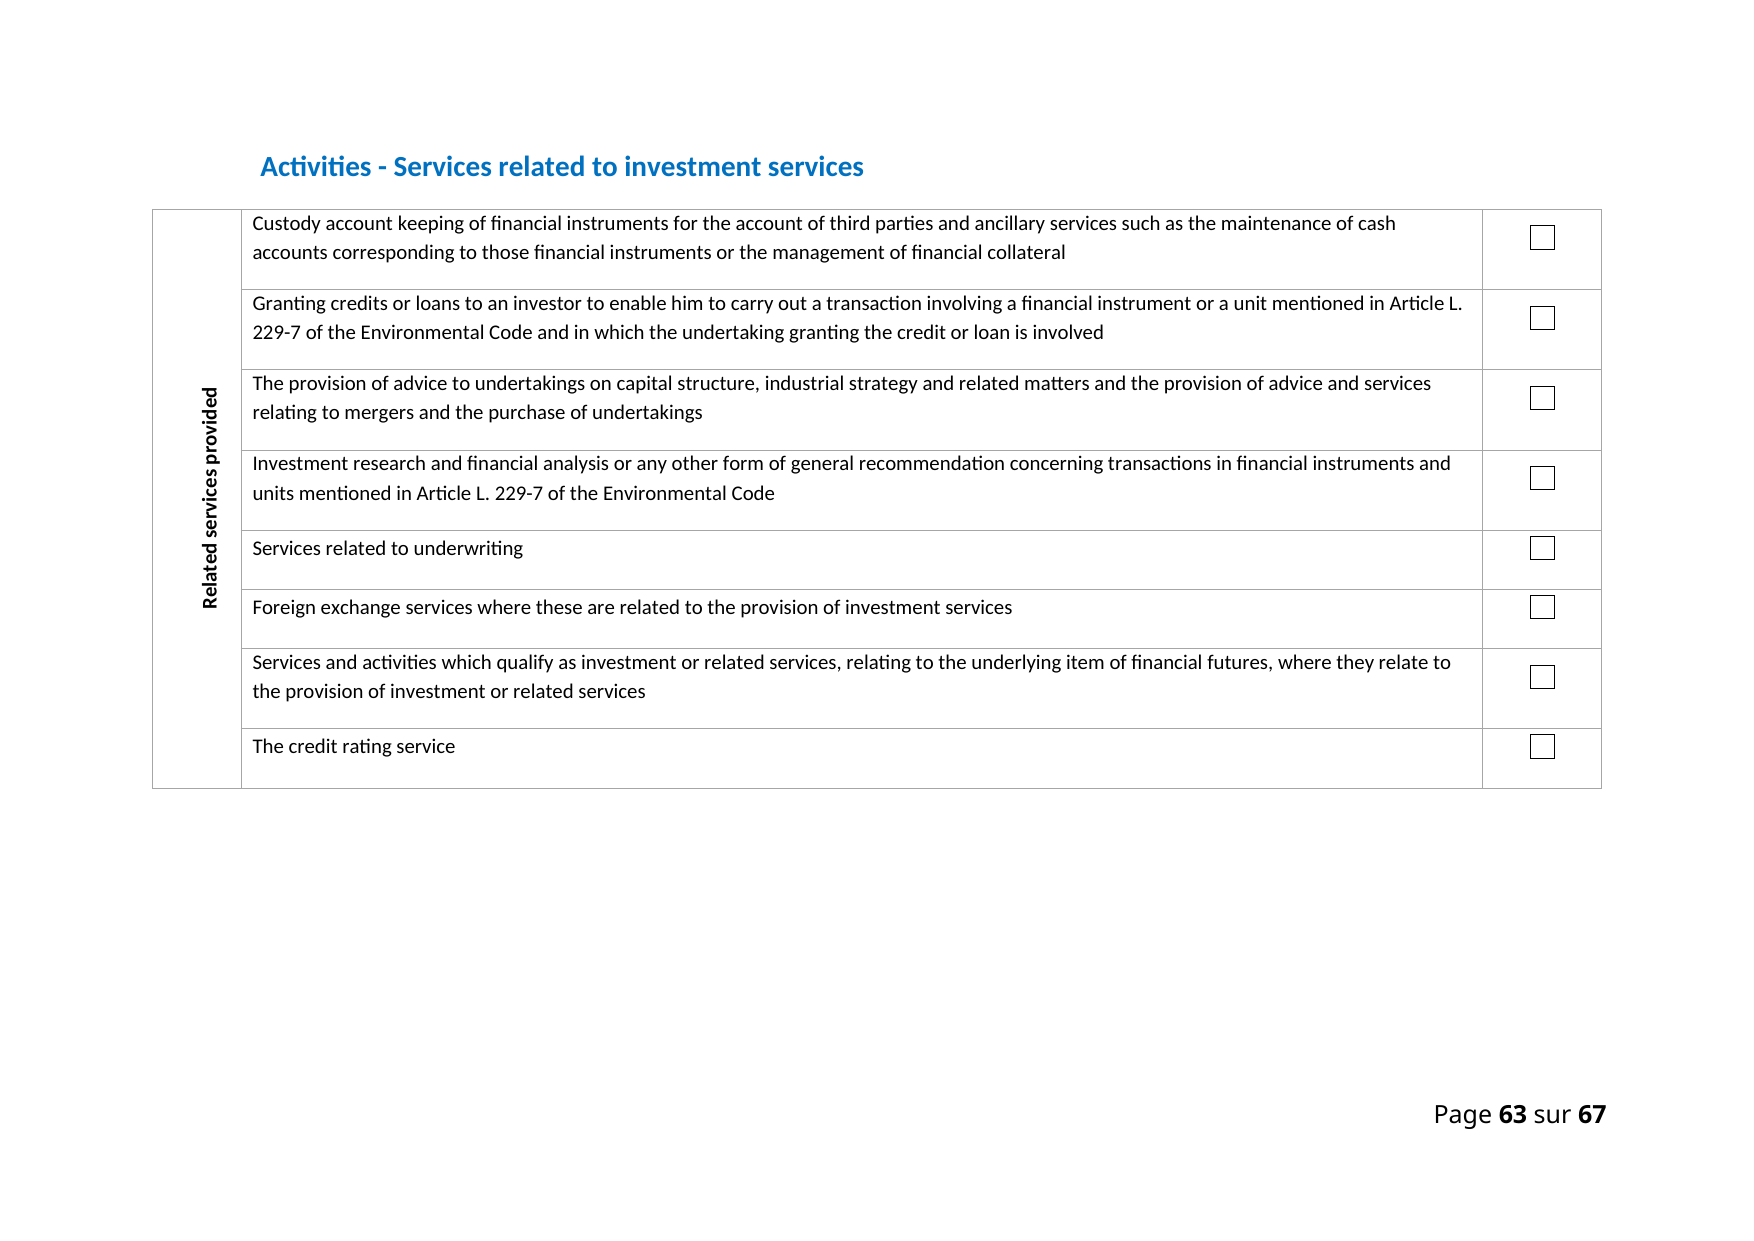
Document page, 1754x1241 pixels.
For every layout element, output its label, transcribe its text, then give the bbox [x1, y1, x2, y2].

table_cell [1483, 370, 1601, 449]
table_cell Services related to underwriting [242, 531, 1482, 589]
table_cell Granting credits or loans to an investor to enable him to carry out a transaction involving a financial instrument or a unit mentioned in Article L. 229-7 of the Environmental Code and in which the undertaking granting the credit or loan is involved [242, 290, 1482, 369]
table_cell [1483, 590, 1601, 648]
table_header Related services provided [153, 210, 241, 787]
table_cell Investment research and financial analysis or any other form of general recommendation concerning transactions in financial instruments and units mentioned in Article L. 229-7 of the Environmental Code [242, 451, 1482, 530]
table_cell [1483, 290, 1601, 369]
list Activities - Services related to investment services [260, 148, 1606, 183]
table_cell Foreign exchange services where these are related to the provision of investment services [242, 590, 1482, 648]
table_cell [1483, 531, 1601, 589]
table_cell Services and activities which qualify as investment or related services, relating to the underlying item of financial futures, where they relate to the provision of investment or related services [242, 649, 1482, 728]
table_cell [1483, 451, 1601, 530]
table_cell The provision of advice to undertakings on capital structure, industrial strategy and related matters and the provision of advice and services relating to mergers and the purchase of undertakings [242, 370, 1482, 449]
table_cell The credit rating service [242, 729, 1482, 787]
table_cell [1483, 729, 1601, 787]
table_header [1483, 210, 1601, 289]
table_header Custody account keeping of financial instruments for the account of third parties and ancillary services such as the maintenance of cash accounts corresponding to those financial instruments or the management of financial collateral [242, 210, 1482, 289]
table_cell [1483, 649, 1601, 728]
